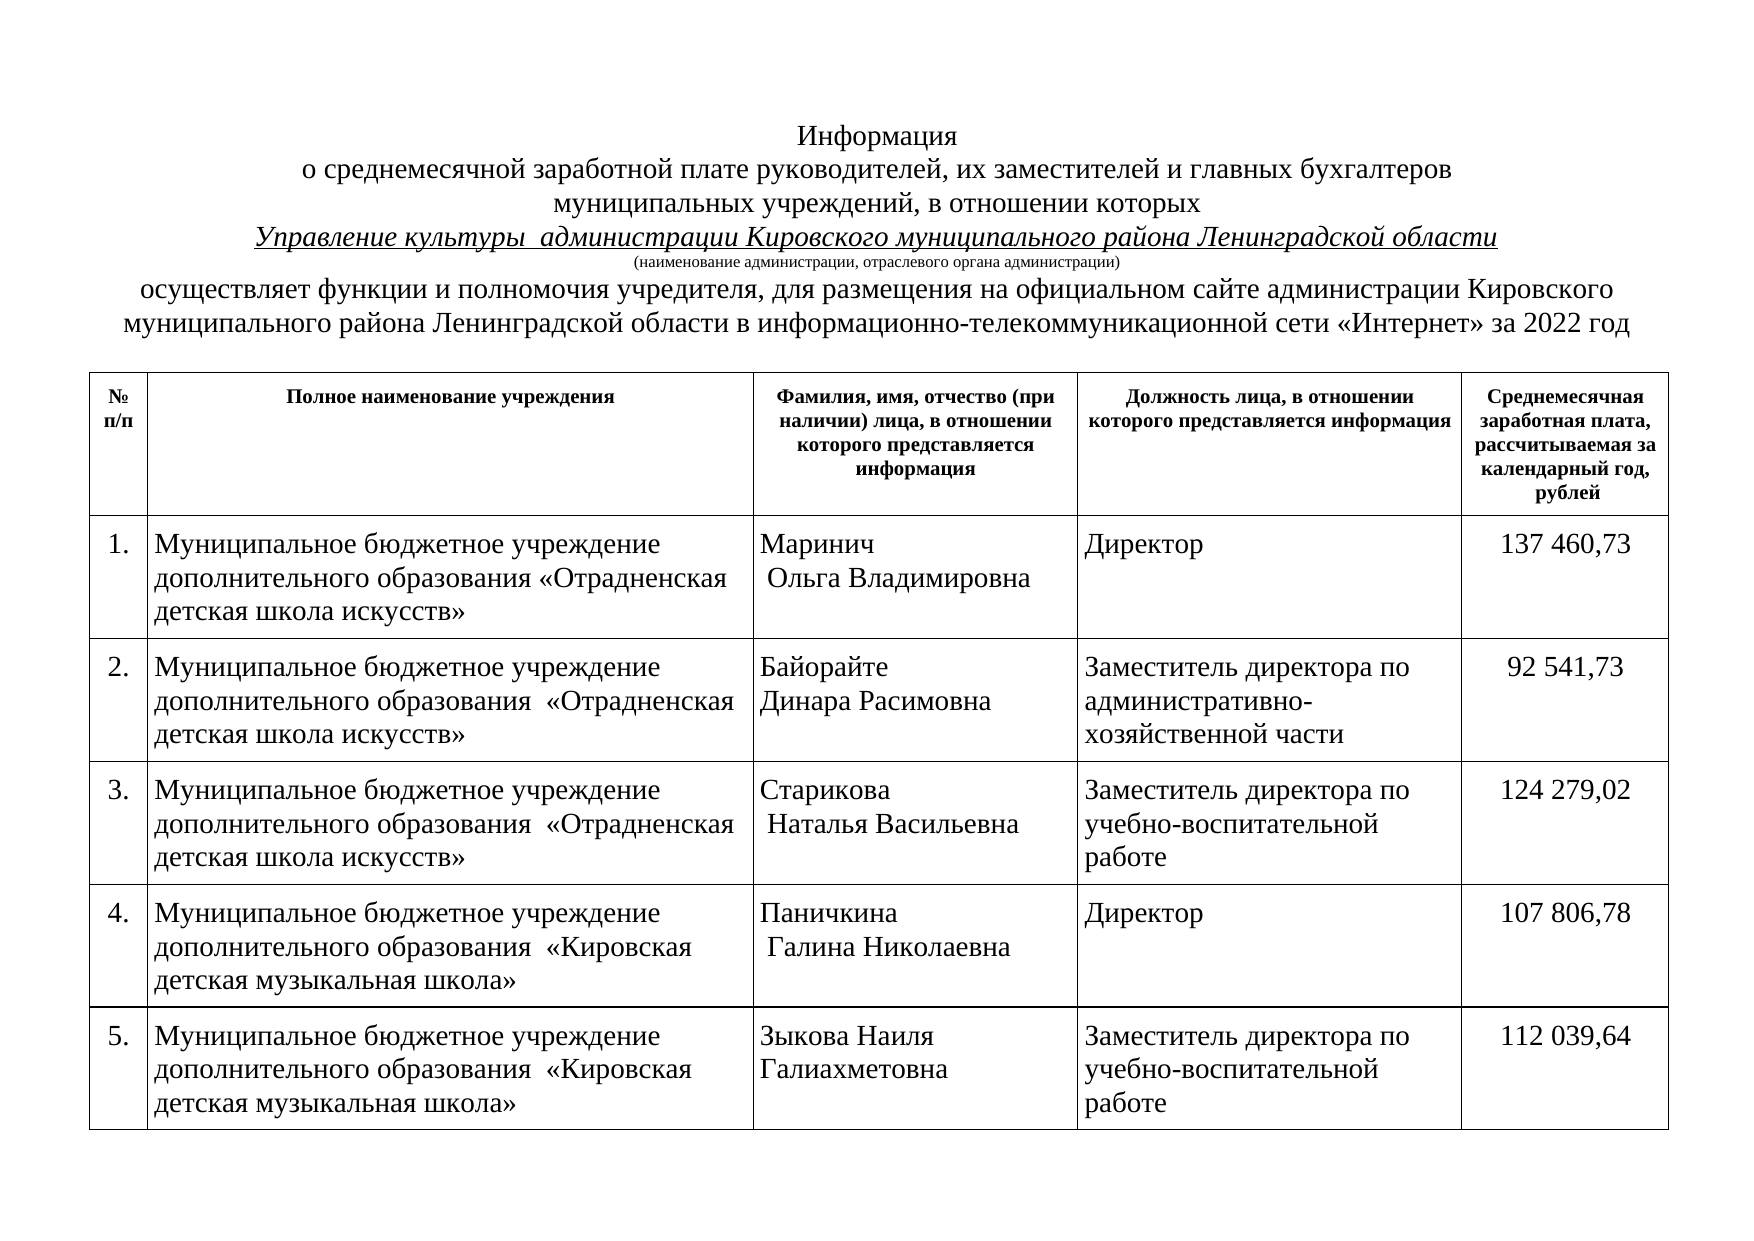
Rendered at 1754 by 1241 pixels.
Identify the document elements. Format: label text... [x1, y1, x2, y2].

text о среднемесячной заработной плате руководителей, их заместителей и главных бухгалтеров [89, 152, 1665, 185]
table_cell 137 460,73 [1462, 516, 1668, 638]
table_cell Заместитель директора по административно-хозяйственной части [1078, 639, 1461, 761]
table_cell Байорайте Динара Расимовна [754, 639, 1077, 761]
table_cell Муниципальное бюджетное учреждение дополнительного образования «Кировская детская музыкальная школа» [148, 885, 753, 1006]
table_cell Муниципальное бюджетное учреждение дополнительного образования «Отрадненская детская школа искусств» [148, 516, 753, 638]
table_header № п/п [90, 373, 147, 515]
text (наименование администрации, отраслевого органа администрации) [89, 252, 1665, 271]
table_cell 2. [90, 639, 147, 761]
table_header Фамилия, имя, отчество (при наличии) лица, в отношении которого представляется информация [754, 373, 1077, 515]
table_header Полное наименование учреждения [148, 373, 753, 515]
table_header Должность лица, в отношении которого представляется информация [1078, 373, 1461, 515]
table_cell Паничкина Галина Николаевна [754, 885, 1077, 1006]
table_cell Муниципальное бюджетное учреждение дополнительного образования «Отрадненская детская школа искусств» [148, 639, 753, 761]
table_cell 112 039,64 [1462, 1008, 1668, 1129]
table_header Среднемесячная заработная плата, рассчитываемая за календарный год, рублей [1462, 373, 1668, 515]
table_cell Директор [1078, 516, 1461, 638]
text осуществляет функции и полномочия учредителя, для размещения на официальном сайте администрации Кировского муниципального района Ленинградской области в информационно-телекоммуникационной сети «Интернет» за 2022 год [89, 271, 1665, 338]
table_cell 1. [90, 516, 147, 638]
table_cell Муниципальное бюджетное учреждение дополнительного образования «Отрадненская детская школа искусств» [148, 762, 753, 883]
table_cell 107 806,78 [1462, 885, 1668, 1006]
text муниципальных учреждений, в отношении которых [89, 185, 1665, 219]
table_cell 92 541,73 [1462, 639, 1668, 761]
table_cell Маринич Ольга Владимировна [754, 516, 1077, 638]
table_cell Директор [1078, 885, 1461, 1006]
table_cell 3. [90, 762, 147, 883]
table_cell 124 279,02 [1462, 762, 1668, 883]
table_cell Заместитель директора по учебно-воспитательной работе [1078, 762, 1461, 883]
text Управление культуры администрации Кировского муниципального района Ленинградской области [89, 219, 1665, 252]
table_cell Заместитель директора по учебно-воспитательной работе [1078, 1008, 1461, 1129]
table_cell Старикова Наталья Васильевна [754, 762, 1077, 883]
table_cell Зыкова Наиля Галиахметовна [754, 1008, 1077, 1129]
table_cell 4. [90, 885, 147, 1006]
table_cell Муниципальное бюджетное учреждение дополнительного образования «Кировская детская музыкальная школа» [148, 1008, 753, 1129]
text Информация [89, 118, 1665, 152]
table_cell 5. [90, 1008, 147, 1129]
